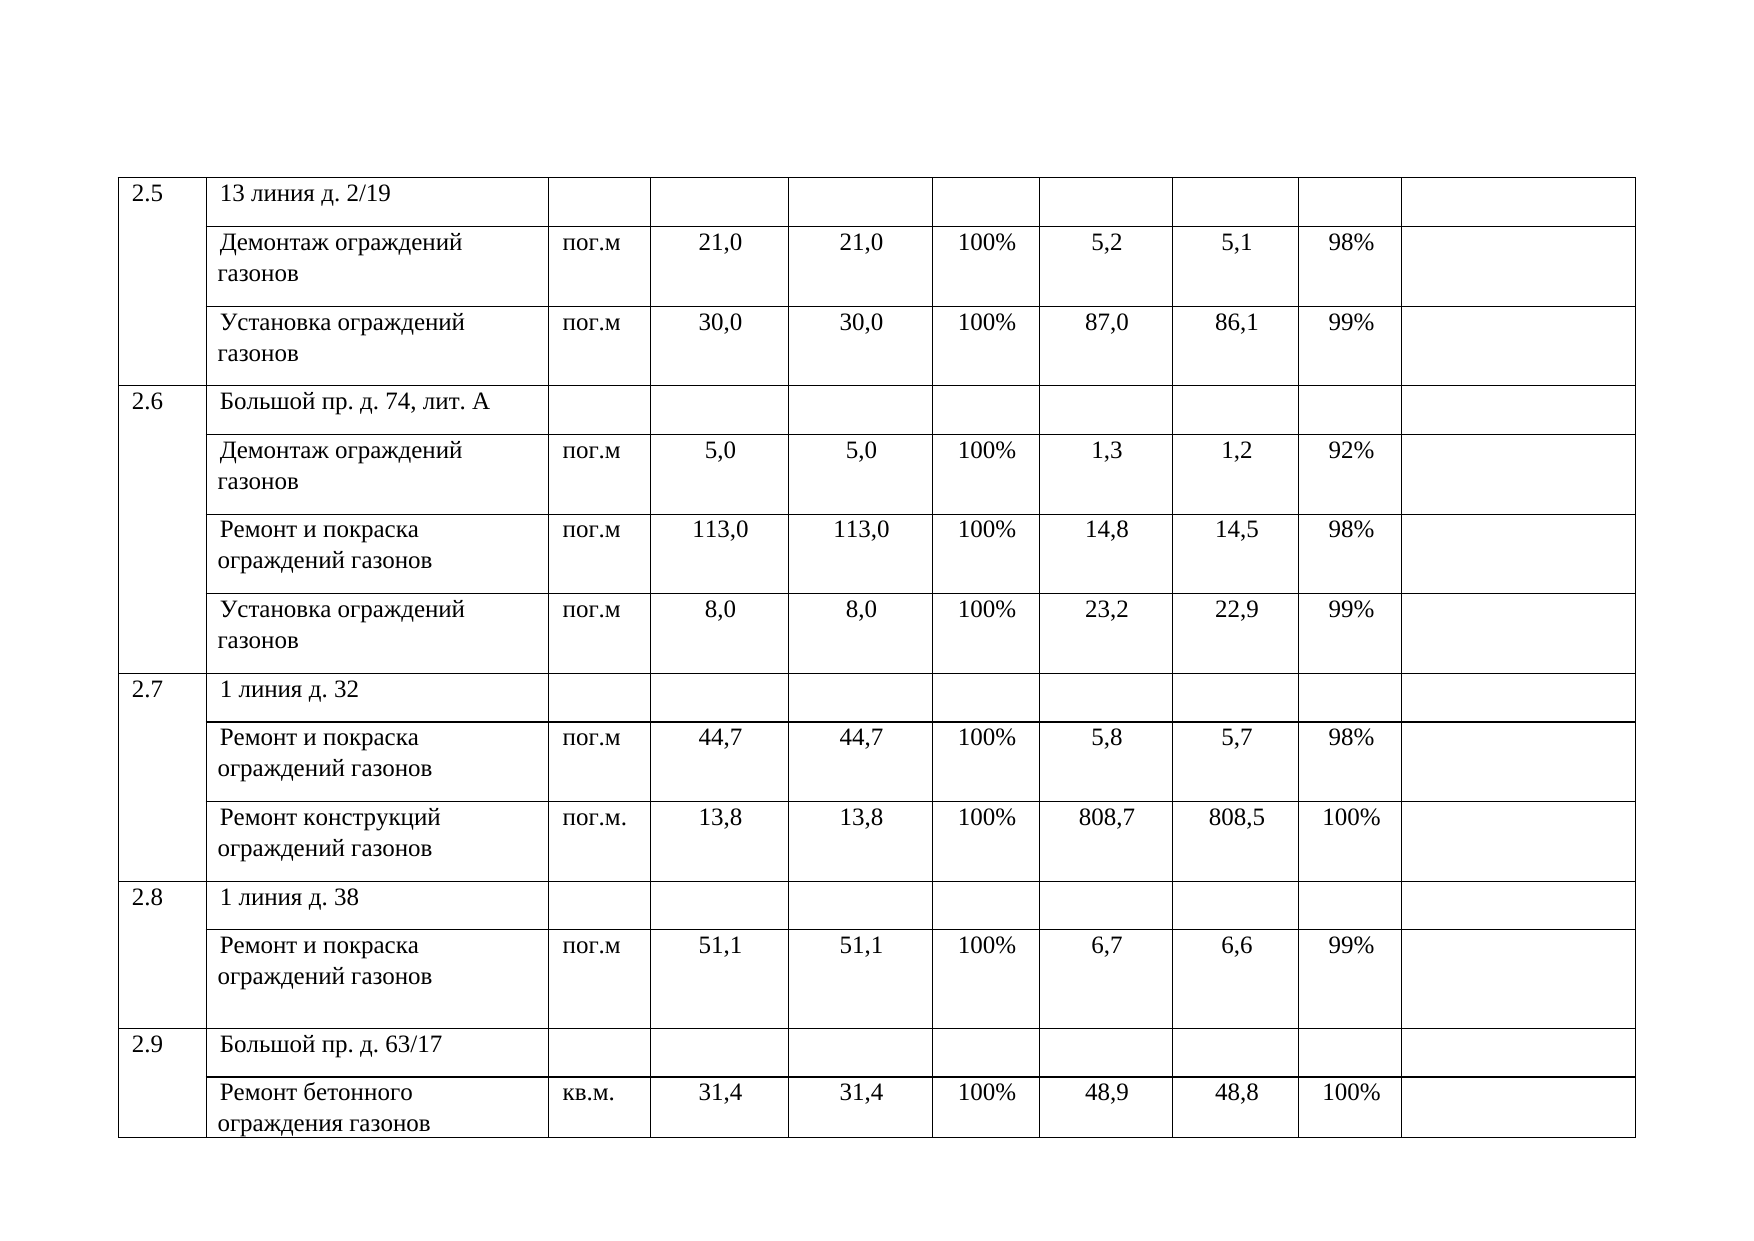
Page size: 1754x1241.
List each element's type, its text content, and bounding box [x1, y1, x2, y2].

table_cell 5,1 [1173, 227, 1298, 306]
table_cell Большой пр. д. 74, лит. А [207, 386, 548, 434]
table_cell пог.м [549, 515, 650, 593]
table_cell 100% [933, 435, 1039, 513]
table_cell [1173, 386, 1298, 434]
table_cell пог.м. [549, 802, 650, 881]
table_cell 113,0 [789, 515, 932, 593]
table_cell пог.м [549, 723, 650, 801]
table_cell [1402, 1029, 1635, 1076]
table_cell [1402, 1078, 1635, 1137]
table_cell [1402, 515, 1635, 593]
table_cell [1040, 882, 1172, 929]
table_cell 31,4 [651, 1078, 788, 1137]
table_cell 30,0 [789, 307, 932, 385]
table_cell 87,0 [1040, 307, 1172, 385]
table_cell [651, 674, 788, 721]
table_cell [549, 178, 650, 226]
table_cell 98% [1299, 723, 1401, 801]
table_cell 113,0 [651, 515, 788, 593]
table_cell 100% [933, 723, 1039, 801]
table_cell [789, 674, 932, 721]
table_cell [1402, 594, 1635, 673]
table_cell [933, 1029, 1039, 1076]
table_cell [1040, 386, 1172, 434]
table_cell [789, 178, 932, 226]
table_cell 99% [1299, 594, 1401, 673]
table_cell Ремонт и покраска ограждений газонов [207, 515, 548, 593]
table_cell Ремонт бетонного ограждения газонов [207, 1078, 548, 1137]
table_cell 31,4 [789, 1078, 932, 1137]
table_cell 100% [933, 227, 1039, 306]
table_cell пог.м [549, 594, 650, 673]
table_cell [651, 1029, 788, 1076]
table_cell 2.6 [119, 386, 206, 673]
table_cell [1402, 723, 1635, 801]
table_cell [1040, 674, 1172, 721]
table_cell [933, 882, 1039, 929]
table_cell 100% [1299, 1078, 1401, 1137]
table_cell 92% [1299, 435, 1401, 513]
table_cell [1402, 435, 1635, 513]
table_cell 1 линия д. 32 [207, 674, 548, 721]
table_cell [1299, 178, 1401, 226]
table_cell 5,0 [651, 435, 788, 513]
table_cell [549, 1029, 650, 1076]
table_cell 14,5 [1173, 515, 1298, 593]
table_cell [651, 882, 788, 929]
table_cell 1,2 [1173, 435, 1298, 513]
table_cell 100% [933, 307, 1039, 385]
table_cell 98% [1299, 515, 1401, 593]
table_cell Ремонт конструкций ограждений газонов [207, 802, 548, 881]
table_cell [933, 386, 1039, 434]
table_cell 23,2 [1040, 594, 1172, 673]
table_cell [549, 674, 650, 721]
table_cell 100% [933, 1078, 1039, 1137]
table_cell 13,8 [789, 802, 932, 881]
table_cell [1402, 930, 1635, 1028]
table_cell Демонтаж ограждений газонов [207, 435, 548, 513]
table_cell [1299, 1029, 1401, 1076]
table_cell [549, 386, 650, 434]
table_cell 51,1 [789, 930, 932, 1028]
table_cell 808,7 [1040, 802, 1172, 881]
table_cell [933, 674, 1039, 721]
table_cell 48,8 [1173, 1078, 1298, 1137]
table_cell 5,7 [1173, 723, 1298, 801]
table_cell Ремонт и покраска ограждений газонов [207, 723, 548, 801]
table_cell 98% [1299, 227, 1401, 306]
table_cell пог.м [549, 307, 650, 385]
table_cell 2.8 [119, 882, 206, 1028]
table_cell [1040, 1029, 1172, 1076]
table_cell [1173, 674, 1298, 721]
table_cell 8,0 [789, 594, 932, 673]
table_cell [1402, 386, 1635, 434]
table_cell [789, 386, 932, 434]
table_cell 48,9 [1040, 1078, 1172, 1137]
table_cell 86,1 [1173, 307, 1298, 385]
table_cell 100% [933, 802, 1039, 881]
table_cell 100% [1299, 802, 1401, 881]
table_cell Большой пр. д. 63/17 [207, 1029, 548, 1076]
table_cell пог.м [549, 435, 650, 513]
table_cell пог.м [549, 930, 650, 1028]
table_cell 22,9 [1173, 594, 1298, 673]
table_cell [651, 178, 788, 226]
table_cell 100% [933, 594, 1039, 673]
table_cell 808,5 [1173, 802, 1298, 881]
table_cell [1299, 386, 1401, 434]
table_cell [789, 1029, 932, 1076]
table_cell 13,8 [651, 802, 788, 881]
table_cell 100% [933, 515, 1039, 593]
table_cell 100% [933, 930, 1039, 1028]
table_cell [1299, 674, 1401, 721]
table_cell [1173, 1029, 1298, 1076]
table_cell 8,0 [651, 594, 788, 673]
table_cell пог.м [549, 227, 650, 306]
table_cell 44,7 [789, 723, 932, 801]
table_cell 2.9 [119, 1029, 206, 1137]
table_cell 14,8 [1040, 515, 1172, 593]
table_cell 1 линия д. 38 [207, 882, 548, 929]
table_cell 99% [1299, 307, 1401, 385]
table_cell 51,1 [651, 930, 788, 1028]
table_cell [789, 882, 932, 929]
table_cell [1040, 178, 1172, 226]
table_cell [1402, 178, 1635, 226]
table_cell [1402, 307, 1635, 385]
table_cell 30,0 [651, 307, 788, 385]
table_cell Установка ограждений газонов [207, 307, 548, 385]
table_cell 44,7 [651, 723, 788, 801]
table_cell 6,7 [1040, 930, 1172, 1028]
table_cell 5,2 [1040, 227, 1172, 306]
table_cell 13 линия д. 2/19 [207, 178, 548, 226]
table_cell [1173, 882, 1298, 929]
table_cell [1299, 882, 1401, 929]
table_cell кв.м. [549, 1078, 650, 1137]
table_cell [549, 882, 650, 929]
table_cell Демонтаж ограждений газонов [207, 227, 548, 306]
table_cell 21,0 [651, 227, 788, 306]
table_cell [651, 386, 788, 434]
table_cell 5,8 [1040, 723, 1172, 801]
table_cell 21,0 [789, 227, 932, 306]
table_cell 6,6 [1173, 930, 1298, 1028]
table_cell [1402, 802, 1635, 881]
table_cell 5,0 [789, 435, 932, 513]
table_cell [1402, 227, 1635, 306]
table_cell 2.7 [119, 674, 206, 881]
table_cell [1402, 882, 1635, 929]
table_cell [933, 178, 1039, 226]
table_cell [1173, 178, 1298, 226]
table_cell [1402, 674, 1635, 721]
table_cell 99% [1299, 930, 1401, 1028]
table_cell 2.5 [119, 178, 206, 385]
table_cell 1,3 [1040, 435, 1172, 513]
table_cell Установка ограждений газонов [207, 594, 548, 673]
table_cell Ремонт и покраска ограждений газонов [207, 930, 548, 1028]
